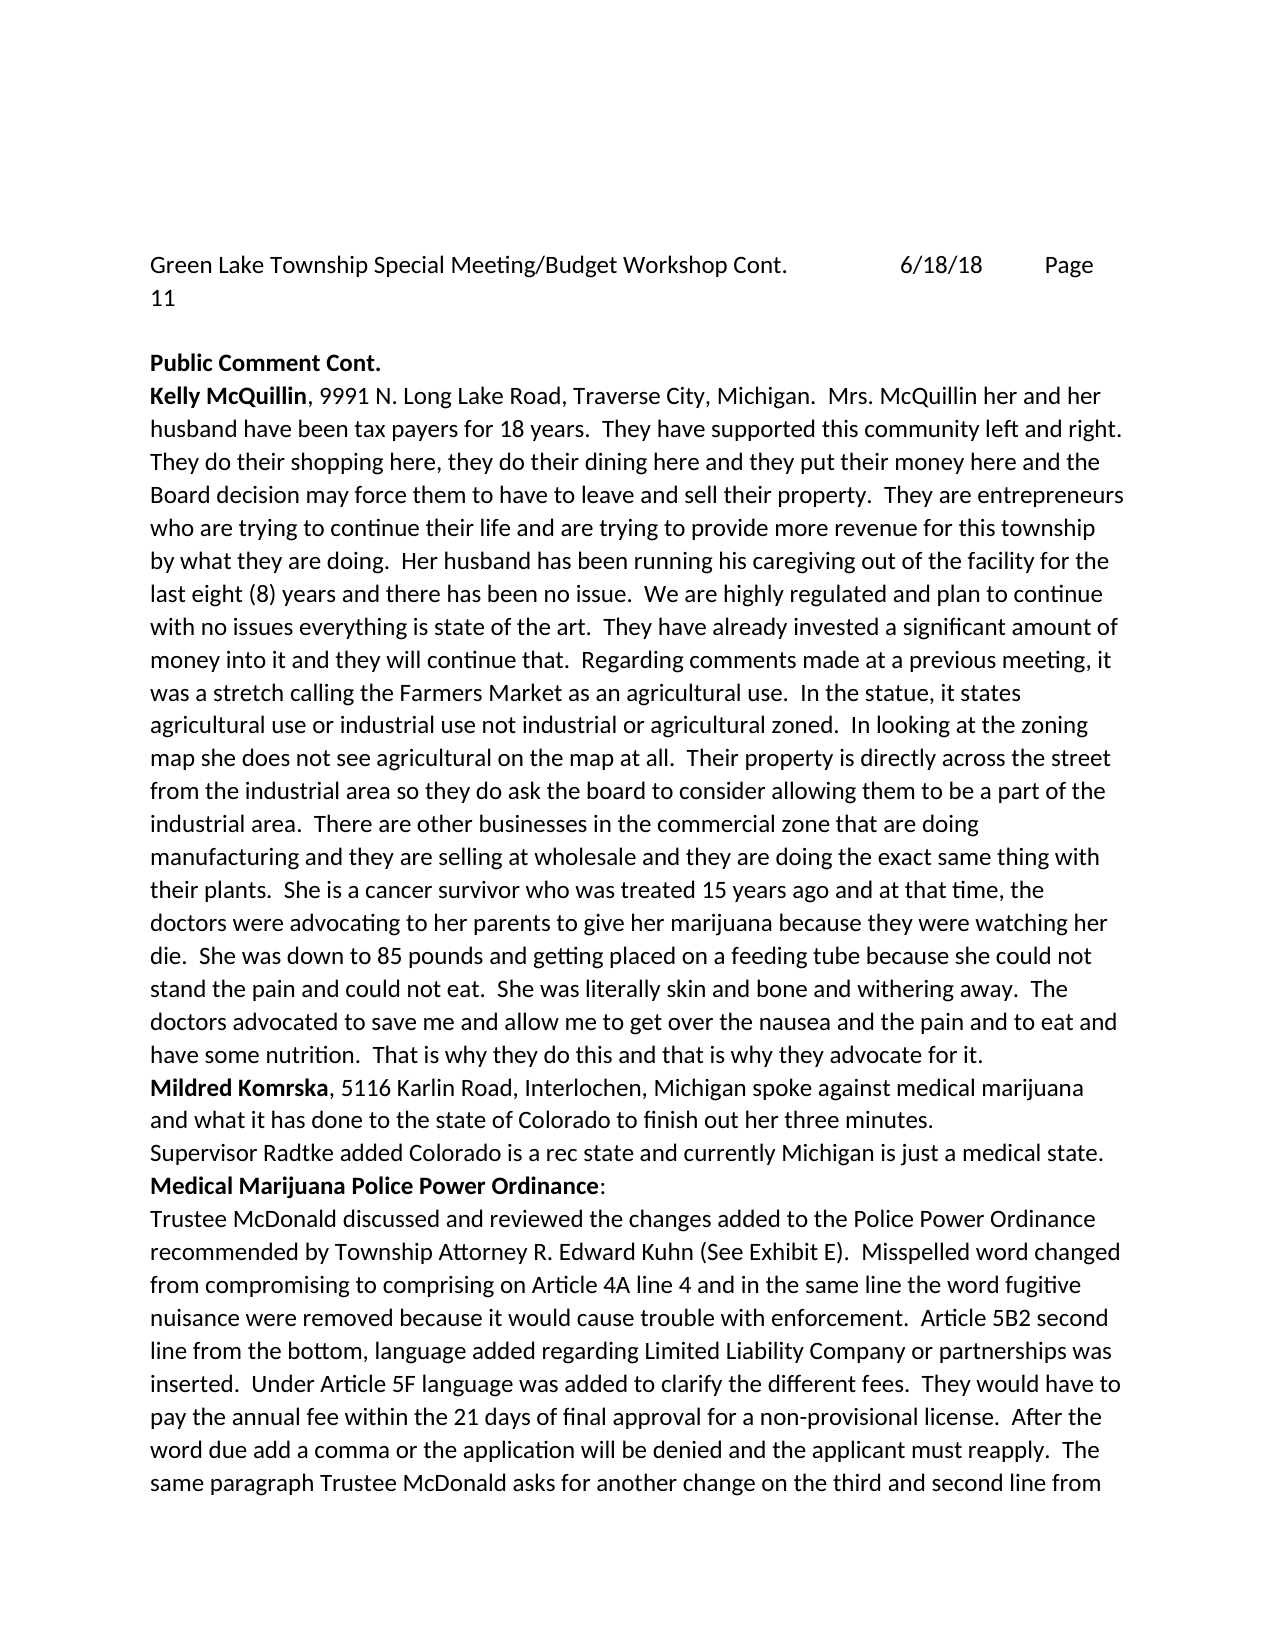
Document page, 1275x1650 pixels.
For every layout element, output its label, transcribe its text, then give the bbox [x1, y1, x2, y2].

text Mildred Komrska, 5116 Karlin Road, Interlochen, Michigan spoke against medical marijuana and what it has done to the state of Colorado to finish out her three minutes. [150, 1072, 1125, 1135]
text Public Comment Cont. [150, 347, 1125, 378]
text Green Lake Township Special Meeting/Budget Workshop Cont. 6/18/18 Page 11 [150, 249, 1125, 312]
text Supervisor Radtke added Colorado is a rec state and currently Michigan is just a medical state. [150, 1137, 1125, 1168]
text Medical Marijuana Police Power Ordinance: [150, 1170, 1125, 1201]
text Trustee McDonald discussed and reviewed the changes added to the Police Power Ordinance recommended by Township Attorney R. Edward Kuhn (See Exhibit E). Misspelled word changed from compromising to comprising on Article 4A line 4 and in the same line the word fugitive nuisance were removed because it would cause trouble with enforcement. Article 5B2 second line from the bottom, language added regarding Limited Liability Company or partnerships was inserted. Under Article 5F language was added to clarify the different fees. They would have to pay the annual fee within the 21 days of final approval for a non-provisional license. After the word due add a comma or the application will be denied and the applicant must reapply. The same paragraph Trustee McDonald asks for another change on the third and second line from [150, 1203, 1125, 1497]
text Kelly McQuillin, 9991 N. Long Lake Road, Traverse City, Michigan. Mrs. McQuillin her and her husband have been tax payers for 18 years. They have supported this community left and right. They do their shopping here, they do their dining here and they put their money here and the Board decision may force them to have to leave and sell their property. They are entrepreneurs who are trying to continue their life and are trying to provide more revenue for this township by what they are doing. Her husband has been running his caregiving out of the facility for the last eight (8) years and there has been no issue. We are highly regulated and plan to continue with no issues everything is state of the art. They have already invested a significant amount of money into it and they will continue that. Regarding comments made at a previous meeting, it was a stretch calling the Farmers Market as an agricultural use. In the statue, it states agricultural use or industrial use not industrial or agricultural zoned. In looking at the zoning map she does not see agricultural on the map at all. Their property is directly across the street from the industrial area so they do ask the board to consider allowing them to be a part of the industrial area. There are other businesses in the commercial zone that are doing manufacturing and they are selling at wholesale and they are doing the exact same thing with their plants. She is a cancer survivor who was treated 15 years ago and at that time, the doctors were advocating to her parents to give her marijuana because they were watching her die. She was down to 85 pounds and getting placed on a feeding tube because she could not stand the pain and could not eat. She was literally skin and bone and withering away. The doctors advocated to save me and allow me to get over the nausea and the pain and to eat and have some nutrition. That is why they do this and that is why they advocate for it. [150, 380, 1125, 1069]
